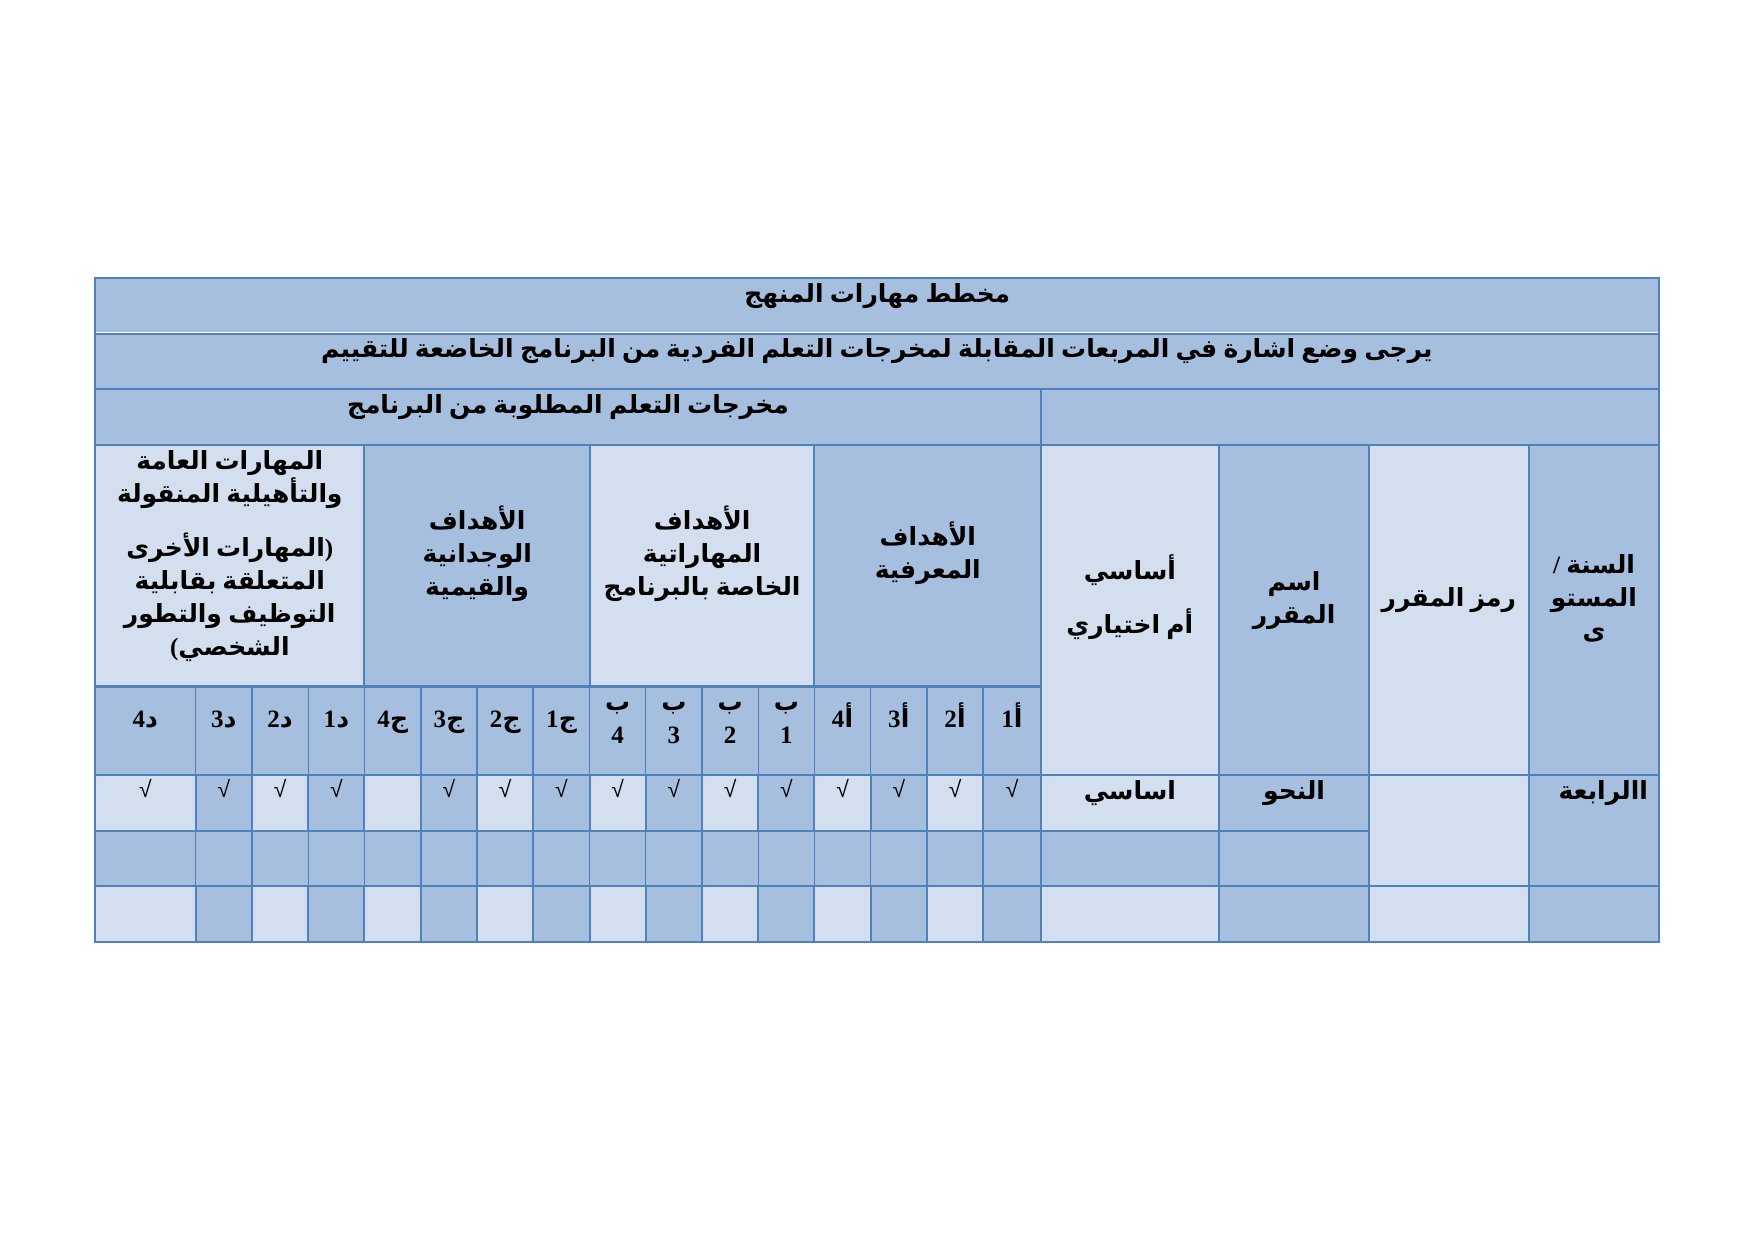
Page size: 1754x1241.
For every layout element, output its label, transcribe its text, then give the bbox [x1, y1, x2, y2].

table_cell أ4 [815, 688, 870, 774]
table_cell √ [478, 776, 532, 830]
table_cell [96, 832, 195, 885]
table_cell الأهداف المعرفية [815, 446, 1040, 685]
table_cell [984, 887, 1040, 941]
table_cell ب4 [590, 688, 645, 774]
table_cell √ [872, 776, 926, 830]
table_cell أ1 [984, 688, 1040, 774]
table_cell [815, 887, 870, 941]
table_cell [1220, 887, 1368, 941]
table_cell [365, 832, 420, 885]
table_cell [196, 832, 251, 885]
table_cell [759, 887, 813, 941]
table_cell مخرجات التعلم المطلوبة من البرنامج [96, 390, 1040, 444]
table_cell ج2 [478, 688, 532, 774]
table_cell اساسي [1042, 776, 1218, 830]
table_cell [1530, 887, 1658, 941]
table_cell ب3 [646, 688, 701, 774]
table_cell السنة / المستوى [1530, 446, 1658, 774]
table_cell [422, 832, 476, 885]
table_cell [309, 887, 363, 941]
table_cell [815, 832, 870, 885]
table_cell [1042, 832, 1218, 885]
table_cell √ [703, 776, 757, 830]
table_cell أ2 [928, 688, 982, 774]
table_cell √ [815, 776, 870, 830]
table_cell النحو [1220, 776, 1368, 830]
table_cell √ [309, 776, 363, 830]
table_cell [1220, 832, 1368, 885]
table_cell [928, 887, 982, 941]
table_cell د3 [196, 688, 251, 774]
table_cell ج3 [422, 688, 476, 774]
table_cell √ [928, 776, 982, 830]
table_cell √ [96, 776, 195, 830]
table_cell د2 [253, 688, 308, 774]
table_cell [1042, 390, 1658, 444]
table_cell ب1 [759, 688, 814, 774]
table_cell الأهداف المهاراتية الخاصة بالبرنامج [591, 446, 813, 685]
table_cell [96, 887, 195, 941]
table_cell [591, 887, 645, 941]
table_cell ب2 [703, 688, 758, 774]
table_cell √ [422, 776, 476, 830]
table_cell √ [759, 776, 813, 830]
table_cell [534, 887, 589, 941]
table_cell د1 [309, 688, 364, 774]
table_cell [478, 832, 532, 885]
table_cell [703, 832, 758, 885]
table_cell √ [591, 776, 645, 830]
table_cell [478, 887, 532, 941]
table_cell √ [647, 776, 701, 830]
table_cell [1370, 776, 1528, 885]
table_cell أ3 [871, 688, 926, 774]
table_cell ج4 [365, 688, 420, 774]
table_cell د4 [96, 688, 195, 774]
table_cell المهارات العامة والتأهيلية المنقولة (المهارات الأخرى المتعلقة بقابلية التوظيف والتطور الشخصي) [96, 446, 363, 685]
table_cell [646, 832, 701, 885]
table_cell [534, 832, 589, 885]
table_cell [871, 832, 926, 885]
table_cell يرجى وضع اشارة في المربعات المقابلة لمخرجات التعلم الفردية من البرنامج الخاضعة للتقييم [96, 335, 1658, 388]
table_cell [590, 832, 645, 885]
table_cell √ [253, 776, 307, 830]
table_cell [872, 887, 926, 941]
table_cell [365, 776, 420, 830]
table_cell [647, 887, 701, 941]
table_cell √ [984, 776, 1040, 830]
table_cell [422, 887, 476, 941]
table_cell [703, 887, 757, 941]
table_cell [253, 887, 307, 941]
table_cell اسم المقرر [1220, 446, 1368, 774]
table_cell [759, 832, 814, 885]
table_cell [253, 832, 308, 885]
table_cell ج1 [534, 688, 589, 774]
table_cell [309, 832, 364, 885]
table_header مخطط مهارات المنهج [96, 279, 1658, 332]
table_cell أساسي أم اختياري [1042, 446, 1218, 774]
table_cell [1042, 887, 1218, 941]
table_cell [928, 832, 982, 885]
table_cell رمز المقرر [1370, 446, 1528, 774]
table_cell االرابعة [1530, 776, 1658, 885]
table_cell [984, 832, 1040, 885]
table_cell [197, 887, 251, 941]
table_cell الأهداف الوجدانية والقيمية [365, 446, 589, 685]
table_cell √ [197, 776, 251, 830]
table_cell √ [534, 776, 589, 830]
table_cell [1370, 887, 1528, 941]
table_cell [365, 887, 420, 941]
